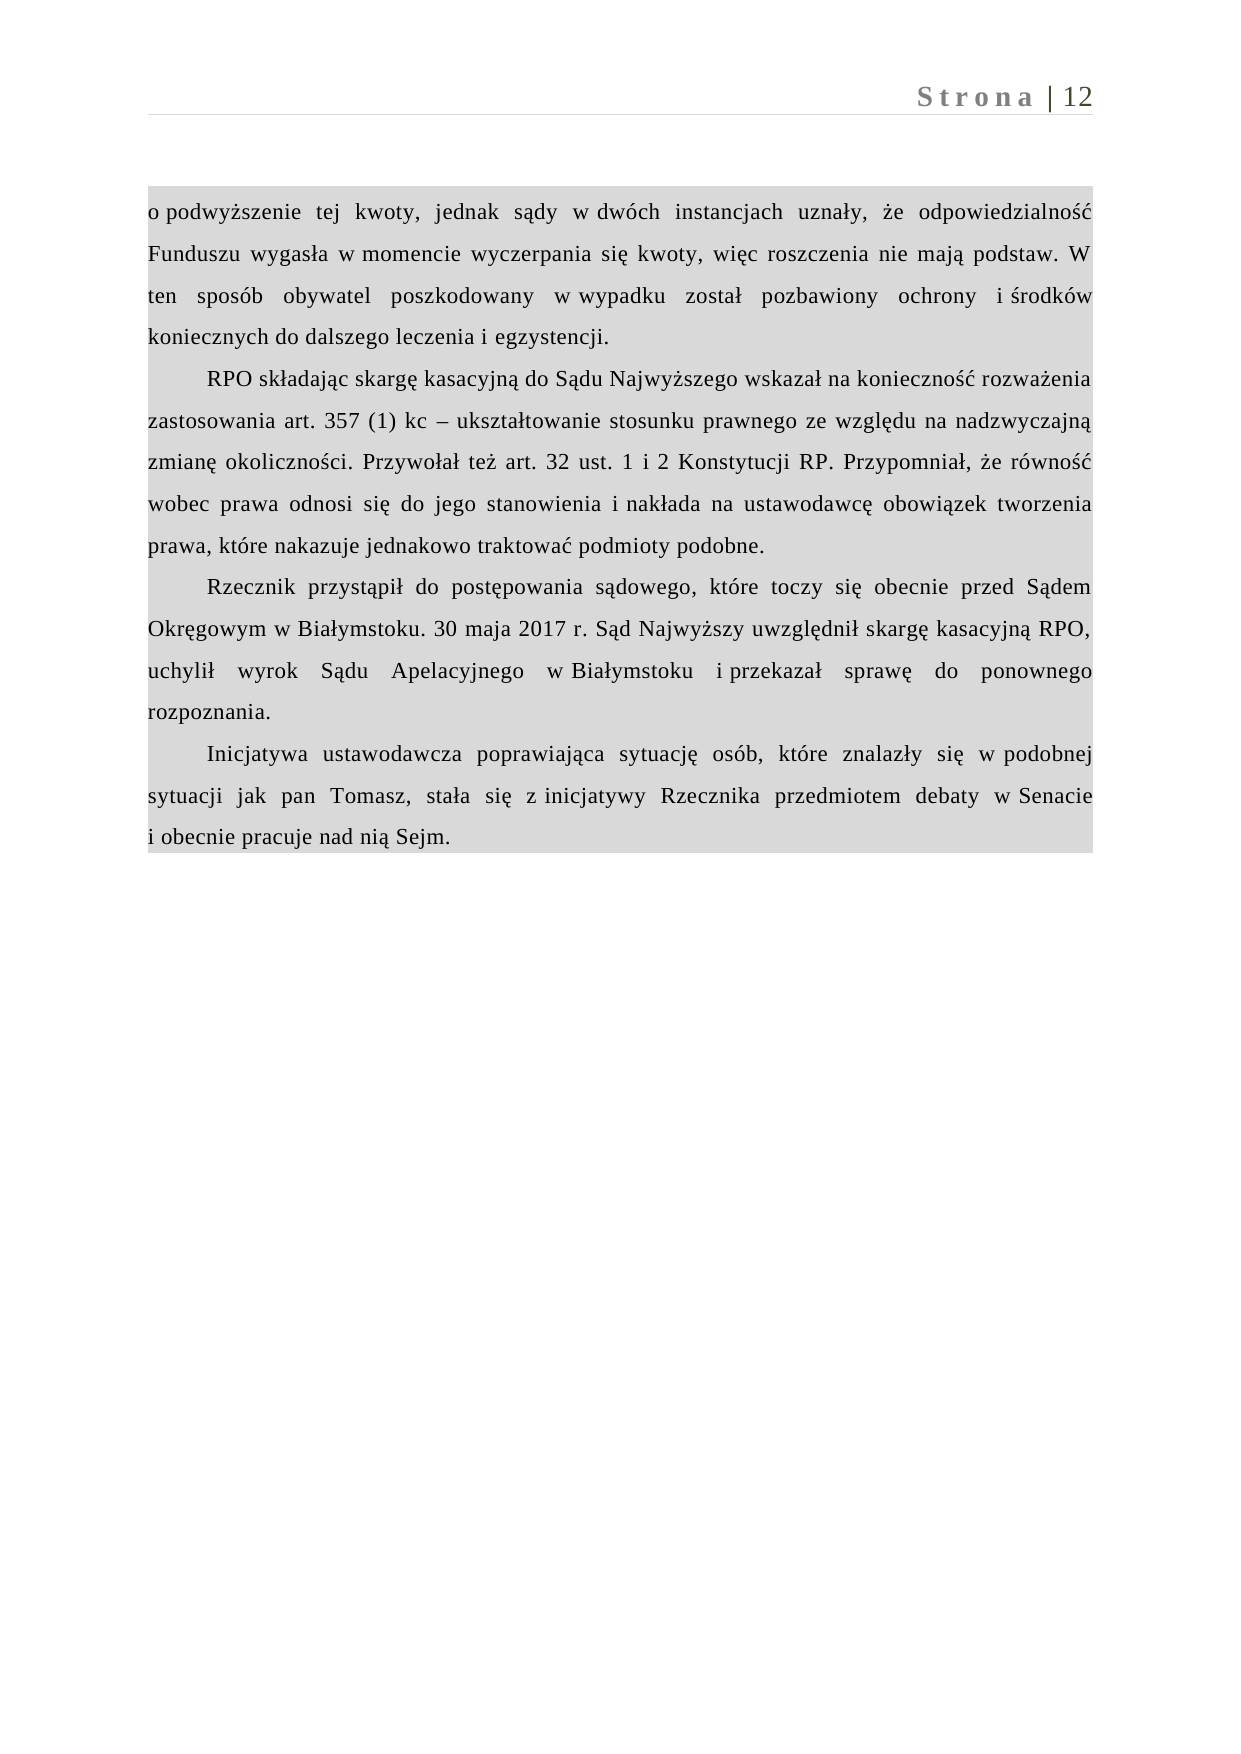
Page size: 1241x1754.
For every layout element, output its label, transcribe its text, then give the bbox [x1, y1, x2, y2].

text RPO składając skargę kasacyjną do Sądu Najwyższego wskazał na konieczność rozważenia zastosowania art. 357 (1) kc – ukształtowanie stosunku prawnego ze względu na nadzwyczajną zmianę okoliczności. Przywołał też art. 32 ust. 1 i 2 Konstytucji RP. Przypomniał, że równość wobec prawa odnosi się do jego stanowienia i nakłada na ustawodawcę obowiązek tworzenia prawa, które nakazuje jednakowo traktować podmioty podobne. [148, 353, 1093, 561]
text Inicjatywa ustawodawcza poprawiająca sytuację osób, które znalazły się w podobnej sytuacji jak pan Tomasz, stała się z inicjatywy Rzecznika przedmiotem debaty w Senacie i obecnie pracuje nad nią Sejm. [148, 728, 1093, 853]
text Rzecznik przystąpił do postępowania sądowego, które toczy się obecnie przed Sądem Okręgowym w Białymstoku. 30 maja 2017 r. Sąd Najwyższy uwzględnił skargę kasacyjną RPO, uchylił wyrok Sądu Apelacyjnego w Białymstoku i przekazał sprawę do ponownego rozpoznania. [148, 561, 1093, 728]
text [148, 186, 1093, 353]
